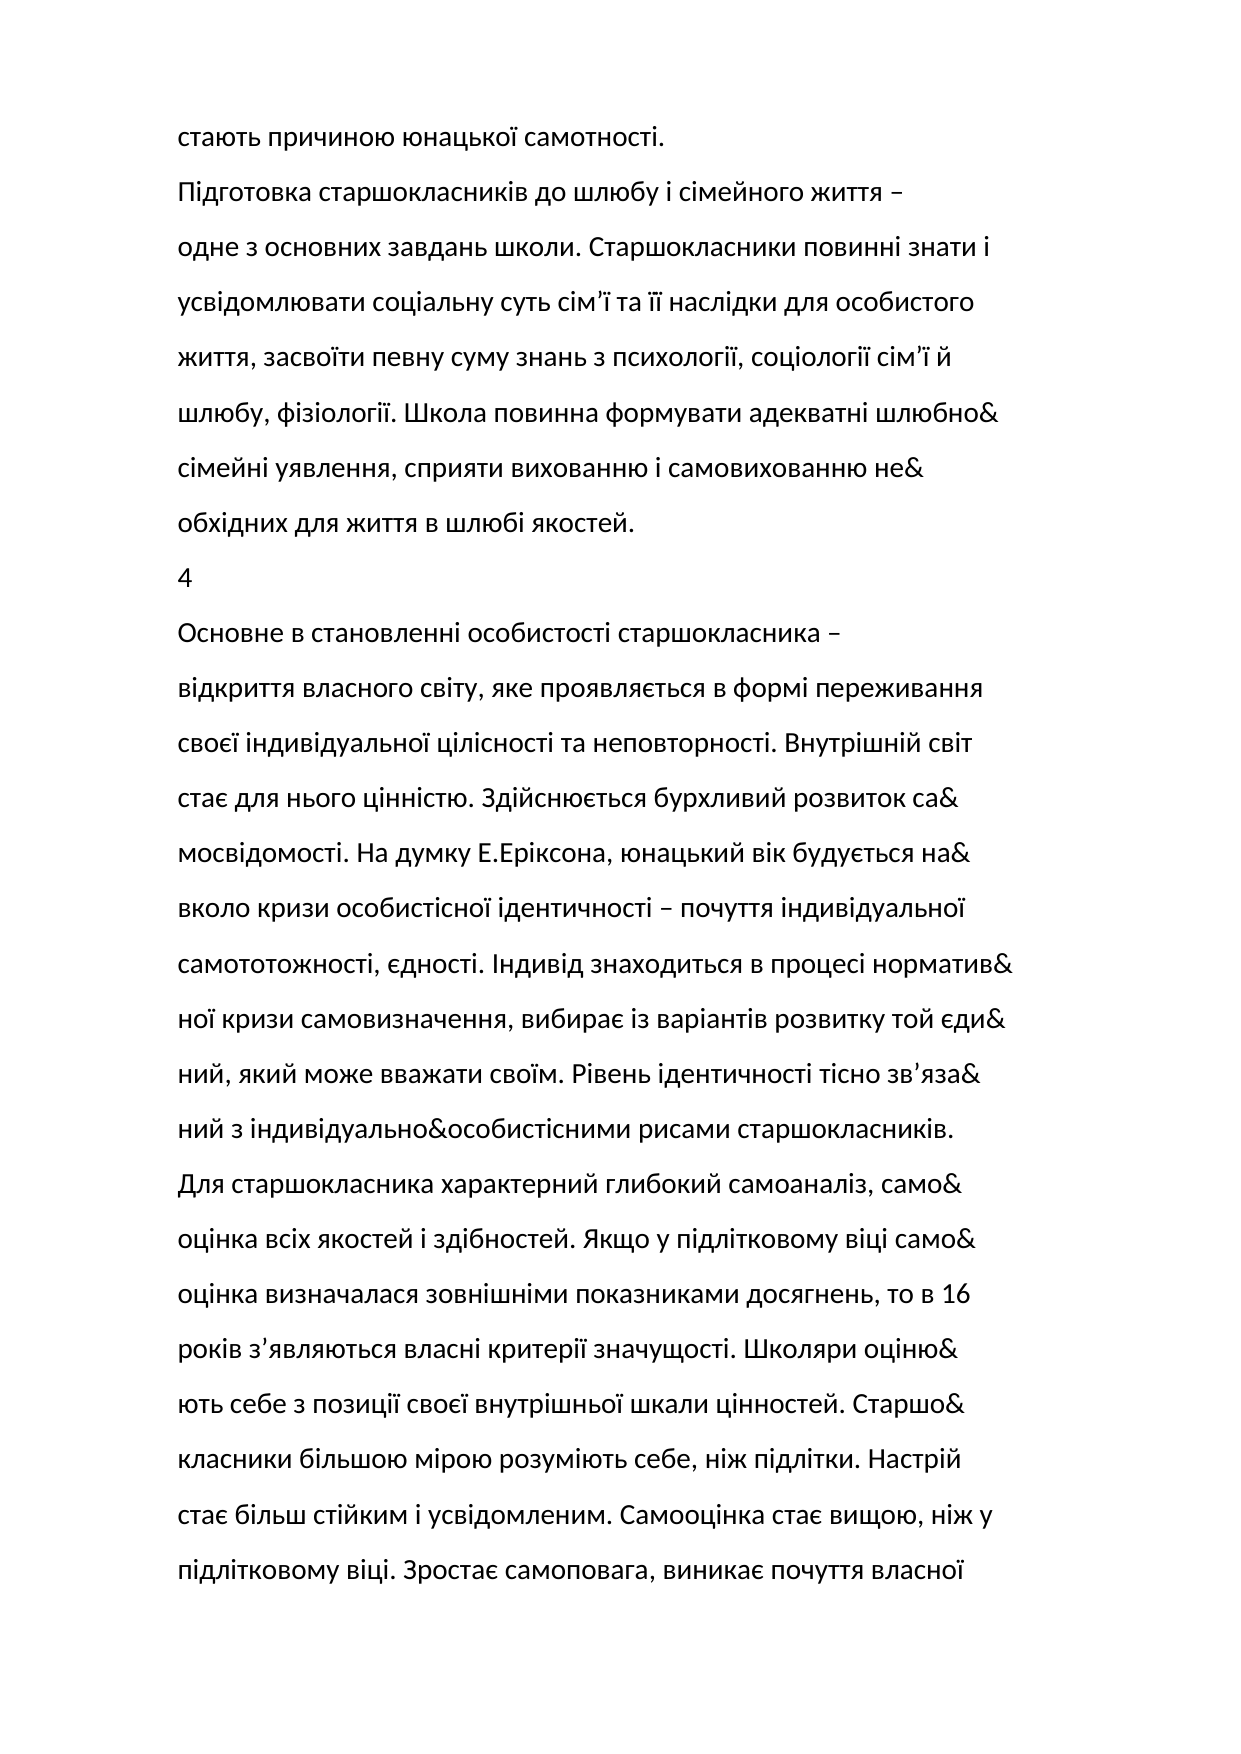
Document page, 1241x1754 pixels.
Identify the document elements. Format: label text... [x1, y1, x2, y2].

text ють себе з позиції своєї внутрішньої шкали цінностей. Старшо& [177, 1386, 1152, 1421]
text класники більшою мірою розуміють себе, ніж підлітки. Настрій [177, 1441, 1152, 1476]
text ної кризи самовизначення, вибирає із варіантів розвитку той єди& [177, 1000, 1152, 1035]
text одне з основних завдань школи. Старшокласники повинні знати і [177, 228, 1152, 264]
text років з’являються власні критерії значущості. Школяри оціню& [177, 1330, 1152, 1366]
text оцінка визначалася зовнішніми показниками досягнень, то в 16 [177, 1275, 1152, 1311]
text життя, засвоїти певну суму знань з психології, соціології сім’ї й [177, 338, 1152, 374]
text Основне в становленні особистості старшокласника – [177, 614, 1152, 650]
text вколо кризи особистісної ідентичності – почуття індивідуальної [177, 889, 1152, 925]
text Підготовка старшокласників до шлюбу і сімейного життя – [177, 173, 1152, 209]
text ний з індивідуально&особистісними рисами старшокласників. [177, 1110, 1152, 1146]
text своєї індивідуальної цілісності та неповторності. Внутрішній світ [177, 724, 1152, 760]
text самототожності, єдності. Індивід знаходиться в процесі норматив& [177, 945, 1152, 980]
text ний, який може вважати своїм. Рівень ідентичності тісно зв’яза& [177, 1055, 1152, 1091]
text відкриття власного світу, яке проявляється в формі переживання [177, 669, 1152, 705]
text 4 [177, 559, 1152, 594]
text стають причиною юнацької самотності. [177, 118, 1152, 154]
text оцінка всіх якостей і здібностей. Якщо у підлітковому віці само& [177, 1220, 1152, 1256]
text Для старшокласника характерний глибокий самоаналіз, само& [177, 1165, 1152, 1201]
text підлітковому віці. Зростає самоповага, виникає почуття власної [177, 1551, 1152, 1586]
text обхідних для життя в шлюбі якостей. [177, 504, 1152, 539]
text стає більш стійким і усвідомленим. Самооцінка стає вищою, ніж у [177, 1496, 1152, 1531]
text мосвідомості. На думку Е.Еріксона, юнацький вік будується на& [177, 834, 1152, 870]
text сімейні уявлення, сприяти вихованню і самовихованню не& [177, 449, 1152, 484]
text усвідомлювати соціальну суть сім’ї та її наслідки для особистого [177, 283, 1152, 319]
text шлюбу, фізіології. Школа повинна формувати адекватні шлюбно& [177, 394, 1152, 429]
text стає для нього цінністю. Здійснюється бурхливий розвиток са& [177, 779, 1152, 815]
